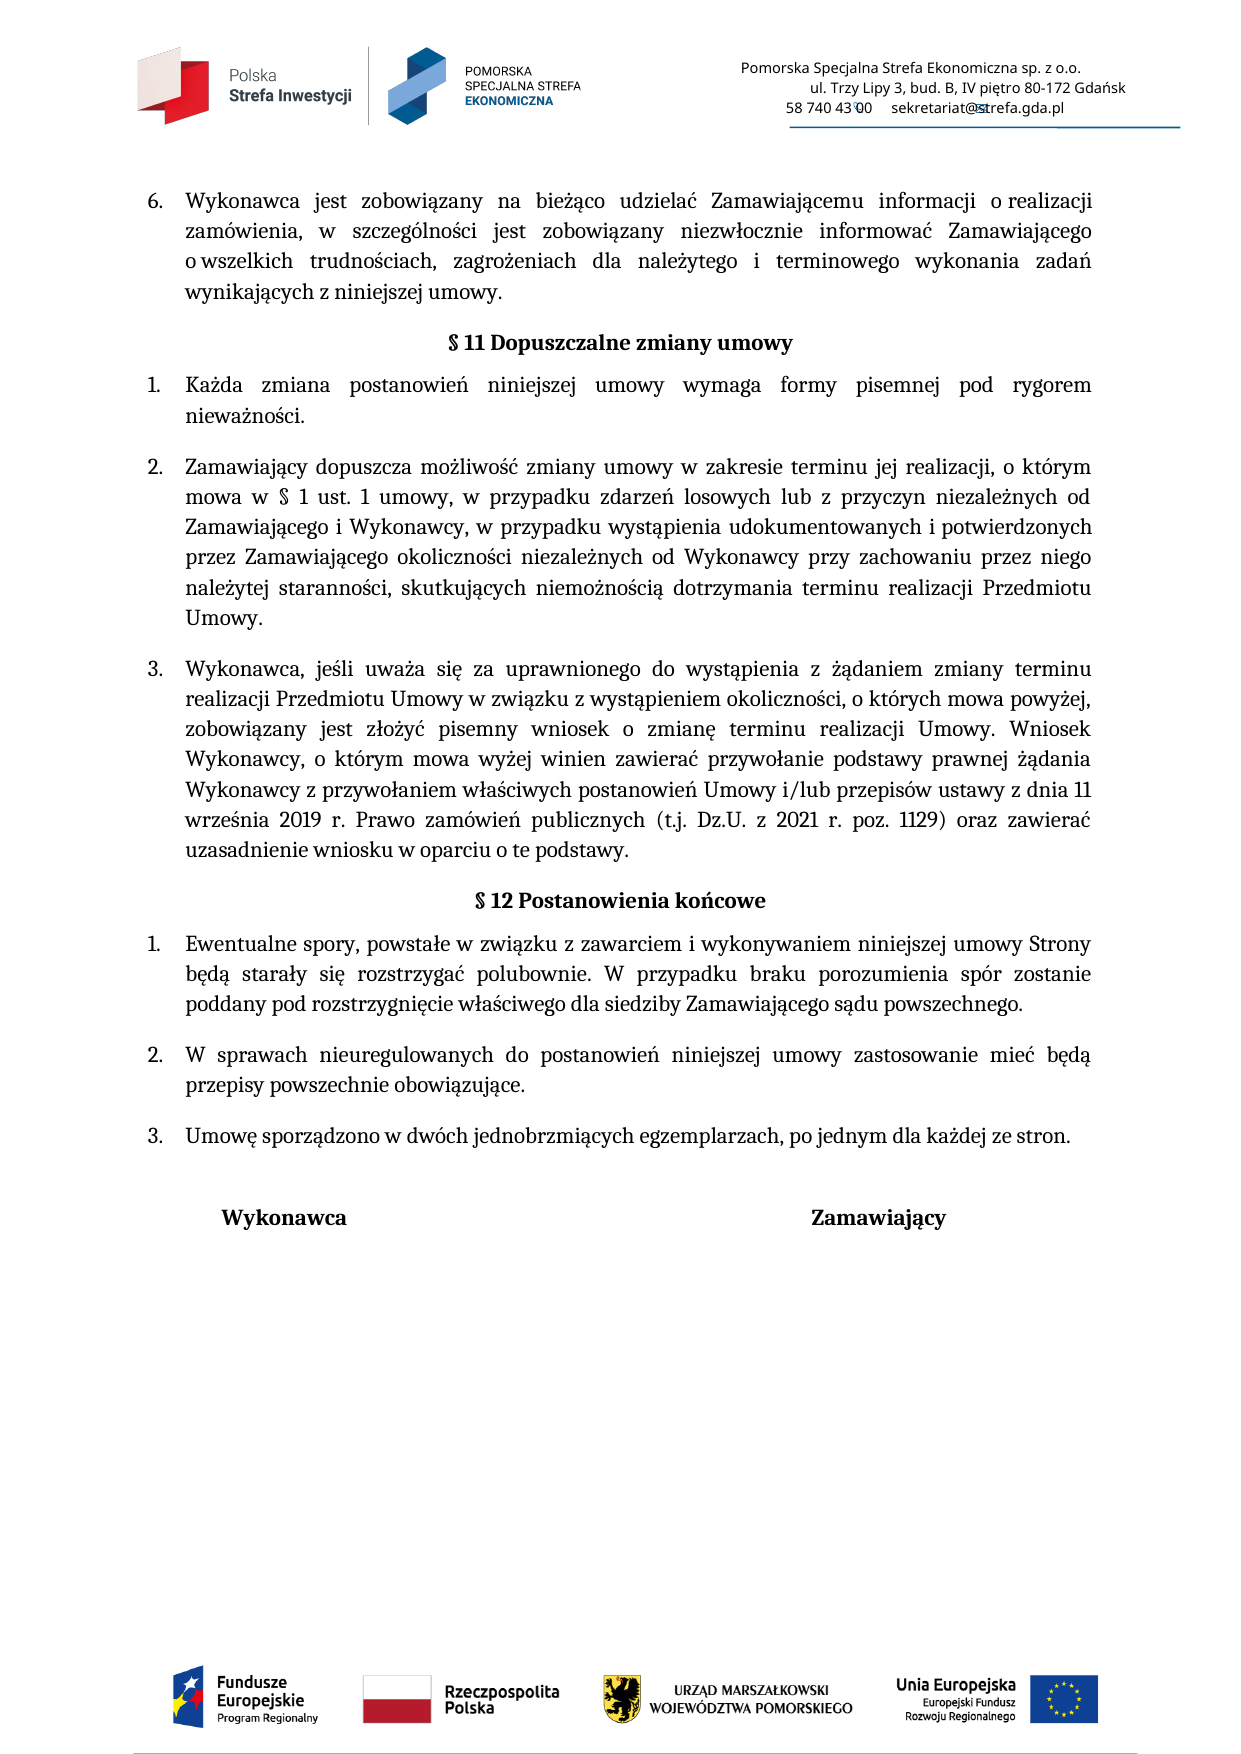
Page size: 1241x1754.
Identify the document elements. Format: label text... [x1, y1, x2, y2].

picture [853, 102, 858, 113]
list Każda zmiana postanowień niniejszej umowy wymaga formy pisemnej pod rygorem nieważności. [148, 372, 1092, 429]
list Wykonawca jest zobowiązany na bieżąco udzielać Zamawiającemu informacji o realizacji zamówienia, w szczególności jest zobowiązany niezwłocznie informować Zamawiającego o wszelkich trudnościach, zagrożeniach dla należytego i terminowego wykonania zadań wynikających z niniejszej umowy. [148, 188, 1092, 305]
text § 11 Dopuszczalne zmiany umowy [148, 329, 1092, 356]
text § 12 Postanowienia końcowe [148, 888, 1092, 914]
picture [860, 102, 864, 113]
text Wykonawca Zamawiający [148, 1204, 1092, 1231]
list Wykonawca, jeśli uważa się za uprawnionego do wystąpienia z żądaniem zmiany terminu realizacji Przedmiotu Umowy w związku z wystąpieniem okoliczności, o których mowa powyżej, zobowiązany jest złożyć pisemny wniosek o zmianę terminu realizacji Umowy. Wniosek Wykonawcy, o którym mowa wyżej winien zawierać przywołanie podstawy prawnej żądania Wykonawcy z przywołaniem właściwych postanowień Umowy i/lub przepisów ustawy z dnia 11 września 2019 r. Prawo zamówień publicznych (t.j. Dz.U. z 2021 r. poz. 1129) oraz zawierać uzasadnienie wniosku w oparciu o te podstawy. [148, 656, 1092, 863]
picture [133, 1650, 1138, 1754]
list W sprawach nieuregulowanych do postanowień niniejszej umowy zastosowanie mieć będą przepisy powszechnie obowiązujące. [148, 1042, 1092, 1098]
picture [115, 35, 581, 133]
list Zamawiający dopuszcza możliwość zmiany umowy w zakresie terminu jej realizacji, o którym mowa w § 1 ust. 1 umowy, w przypadku zdarzeń losowych lub z przyczyn niezależnych od Zamawiającego i Wykonawcy, w przypadku wystąpienia udokumentowanych i potwierdzonych przez Zamawiającego okoliczności niezależnych od Wykonawcy przy zachowaniu przez niego należytej staranności, skutkujących niemożnością dotrzymania terminu realizacji Przedmiotu Umowy. [148, 453, 1092, 631]
list Umowę sporządzono w dwóch jednobrzmiących egzemplarzach, po jednym dla każdej ze stron. [148, 1123, 1092, 1149]
list Ewentualne spory, powstałe w związku z zawarciem i wykonywaniem niniejszej umowy Strony będą starały się rozstrzygać polubownie. W przypadku braku porozumienia spór zostanie poddany pod rozstrzygnięcie właściwego dla siedziby Zamawiającego sądu powszechnego. [148, 931, 1092, 1017]
picture [975, 104, 987, 113]
